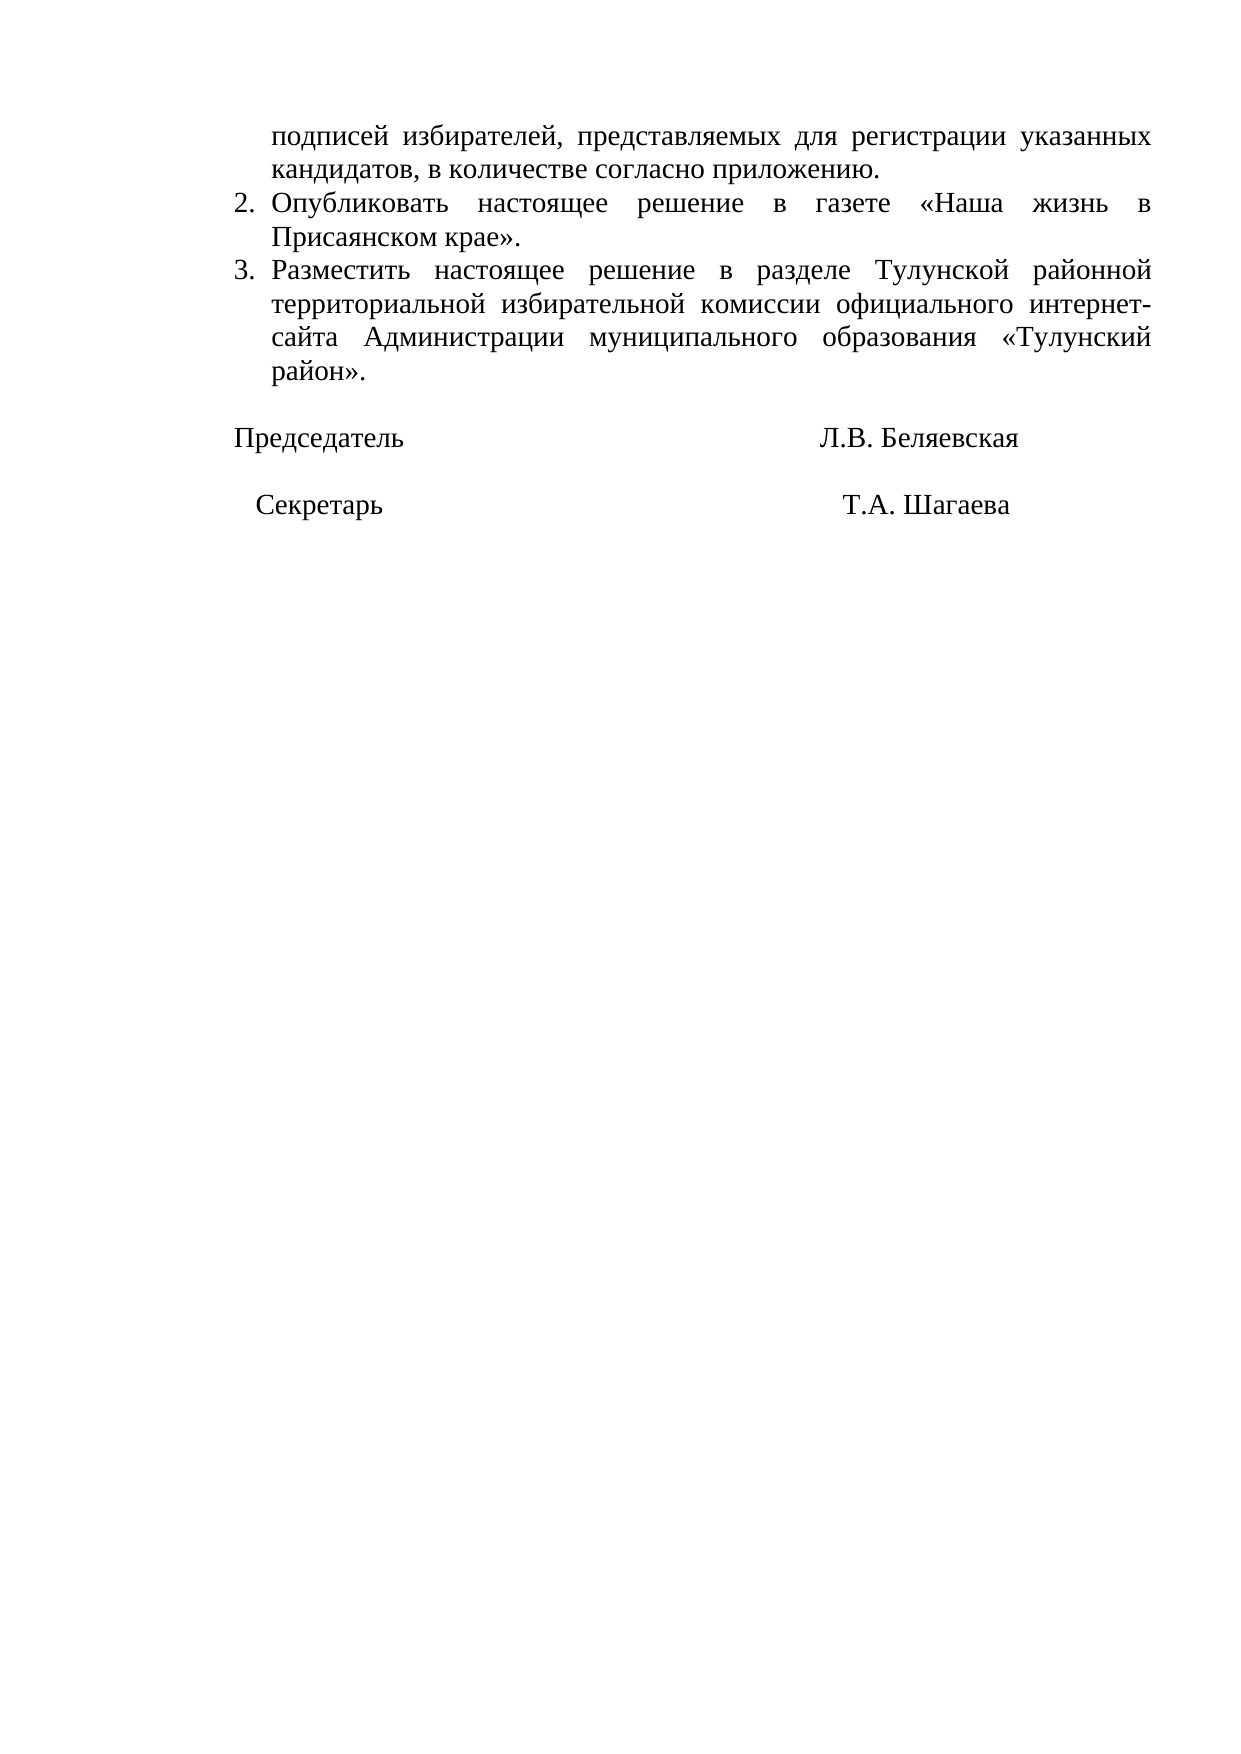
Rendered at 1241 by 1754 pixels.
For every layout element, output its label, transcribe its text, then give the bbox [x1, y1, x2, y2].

list Разместить настоящее решение в разделе Тулунской районной территориальной избирательной комиссии официального интернет-сайта Администрации муниципального образования «Тулунский район». [233, 252, 1152, 386]
text Секретарь Т.А. Шагаева [177, 487, 1152, 521]
list Опубликовать настоящее решение в газете «Наша жизнь в Присаянском крае». [233, 185, 1152, 252]
text Председатель Л.В. Беляевская [177, 420, 1152, 453]
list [233, 118, 1152, 185]
